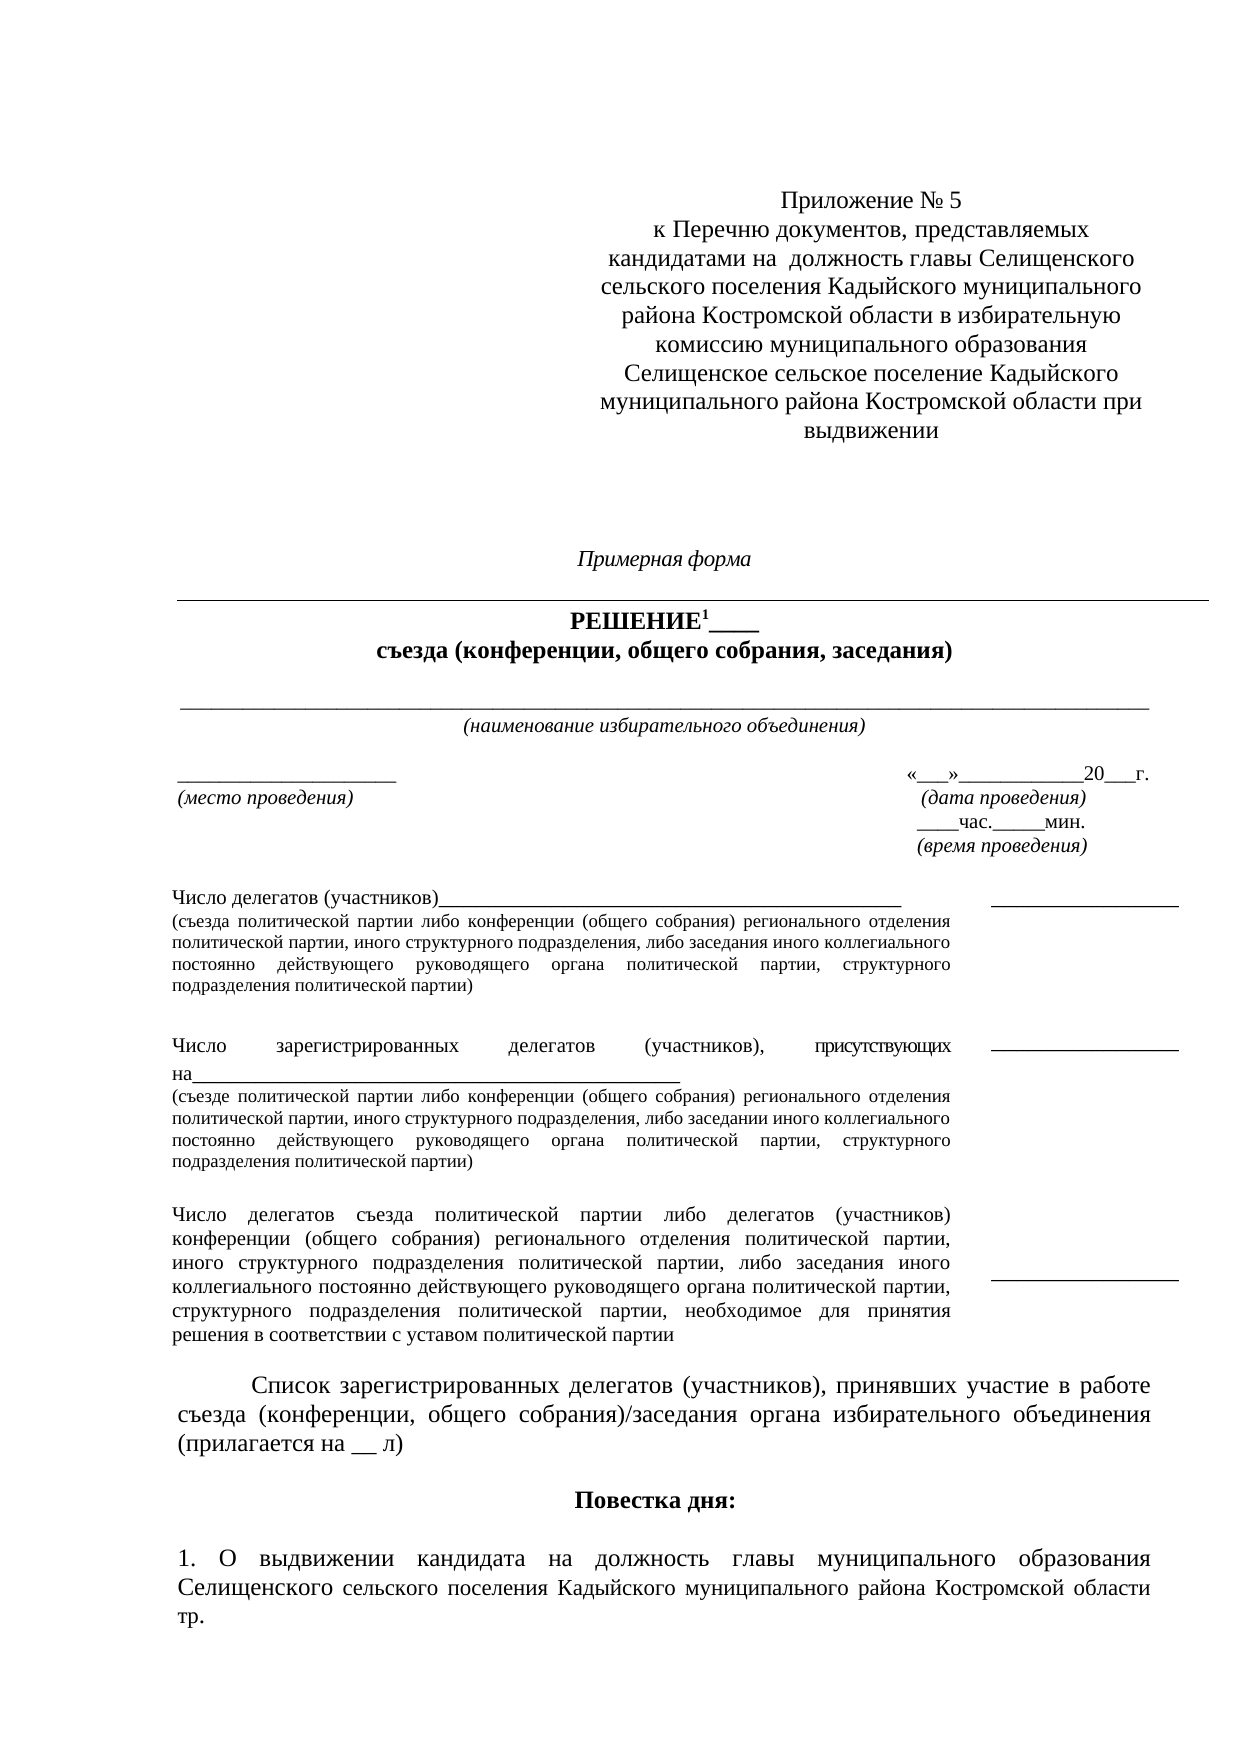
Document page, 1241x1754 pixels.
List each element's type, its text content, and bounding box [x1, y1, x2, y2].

text съезда (конференции, общего собрания, заседания) [177, 635, 1152, 663]
text _____________________________________________________________________________________________ [177, 688, 1152, 712]
table_header _______________ _______________ _______________ [966, 881, 1190, 1370]
text РЕШЕНИЕ1____ [177, 606, 1152, 635]
text к Перечню документов, представляемых кандидатами на должность главы Селищенского сельского поселения Кадыйского муниципального района Костромской области в избирательную комиссию муниципального образования Селищенское сельское поселение Кадыйского муниципального района Костромской области при выдвижении [591, 214, 1152, 444]
text ____час._____мин. [177, 809, 1152, 833]
text Повестка дня: [290, 1485, 1021, 1514]
text (место проведения) (дата проведения) [177, 785, 1152, 809]
text Приложение № 5 [591, 185, 1152, 214]
text _____________________ «___»____________20___г. [177, 761, 1152, 785]
text (время проведения) [177, 833, 1152, 857]
text Список зарегистрированных делегатов (участников), принявших участие в работе съезда (конференции, общего собрания)/заседания органа избирательного объединения (прилагается на __ л) [177, 1370, 1152, 1457]
table_header Число делегатов (участников)_____________________________________ (съезда политической партии либо конференции (общего собрания) регионального отделения политической партии, иного структурного подразделения, либо заседания иного коллегиального постоянно действующего руководящего органа политической партии, структурного подразделения политической партии) Число зарегистрированных делегатов (участников), присутствующих на_______________________________________ (съезде политической партии либо конференции (общего собрания) регионального отделения политической партии, иного структурного подразделения, либо заседании иного коллегиального постоянно действующего руководящего органа политической партии, структурного подразделения политической партии) Число делегатов съезда политической партии либо делегатов (участников) конференции (общего собрания) регионального отделения политической партии, иного структурного подразделения политической партии, либо заседания иного коллегиального постоянно действующего руководящего органа политической партии, структурного подразделения политической партии, необходимое для принятия решения в соответствии с уставом политической партии [169, 881, 966, 1370]
text 1. О выдвижении кандидата на должность главы муниципального образования Селищенского сельского поселения Кадыйского муниципального района Костромской области тр. [177, 1543, 1152, 1629]
text (наименование избирательного объединения) [177, 712, 1152, 737]
text Примерная форма [177, 544, 1152, 571]
